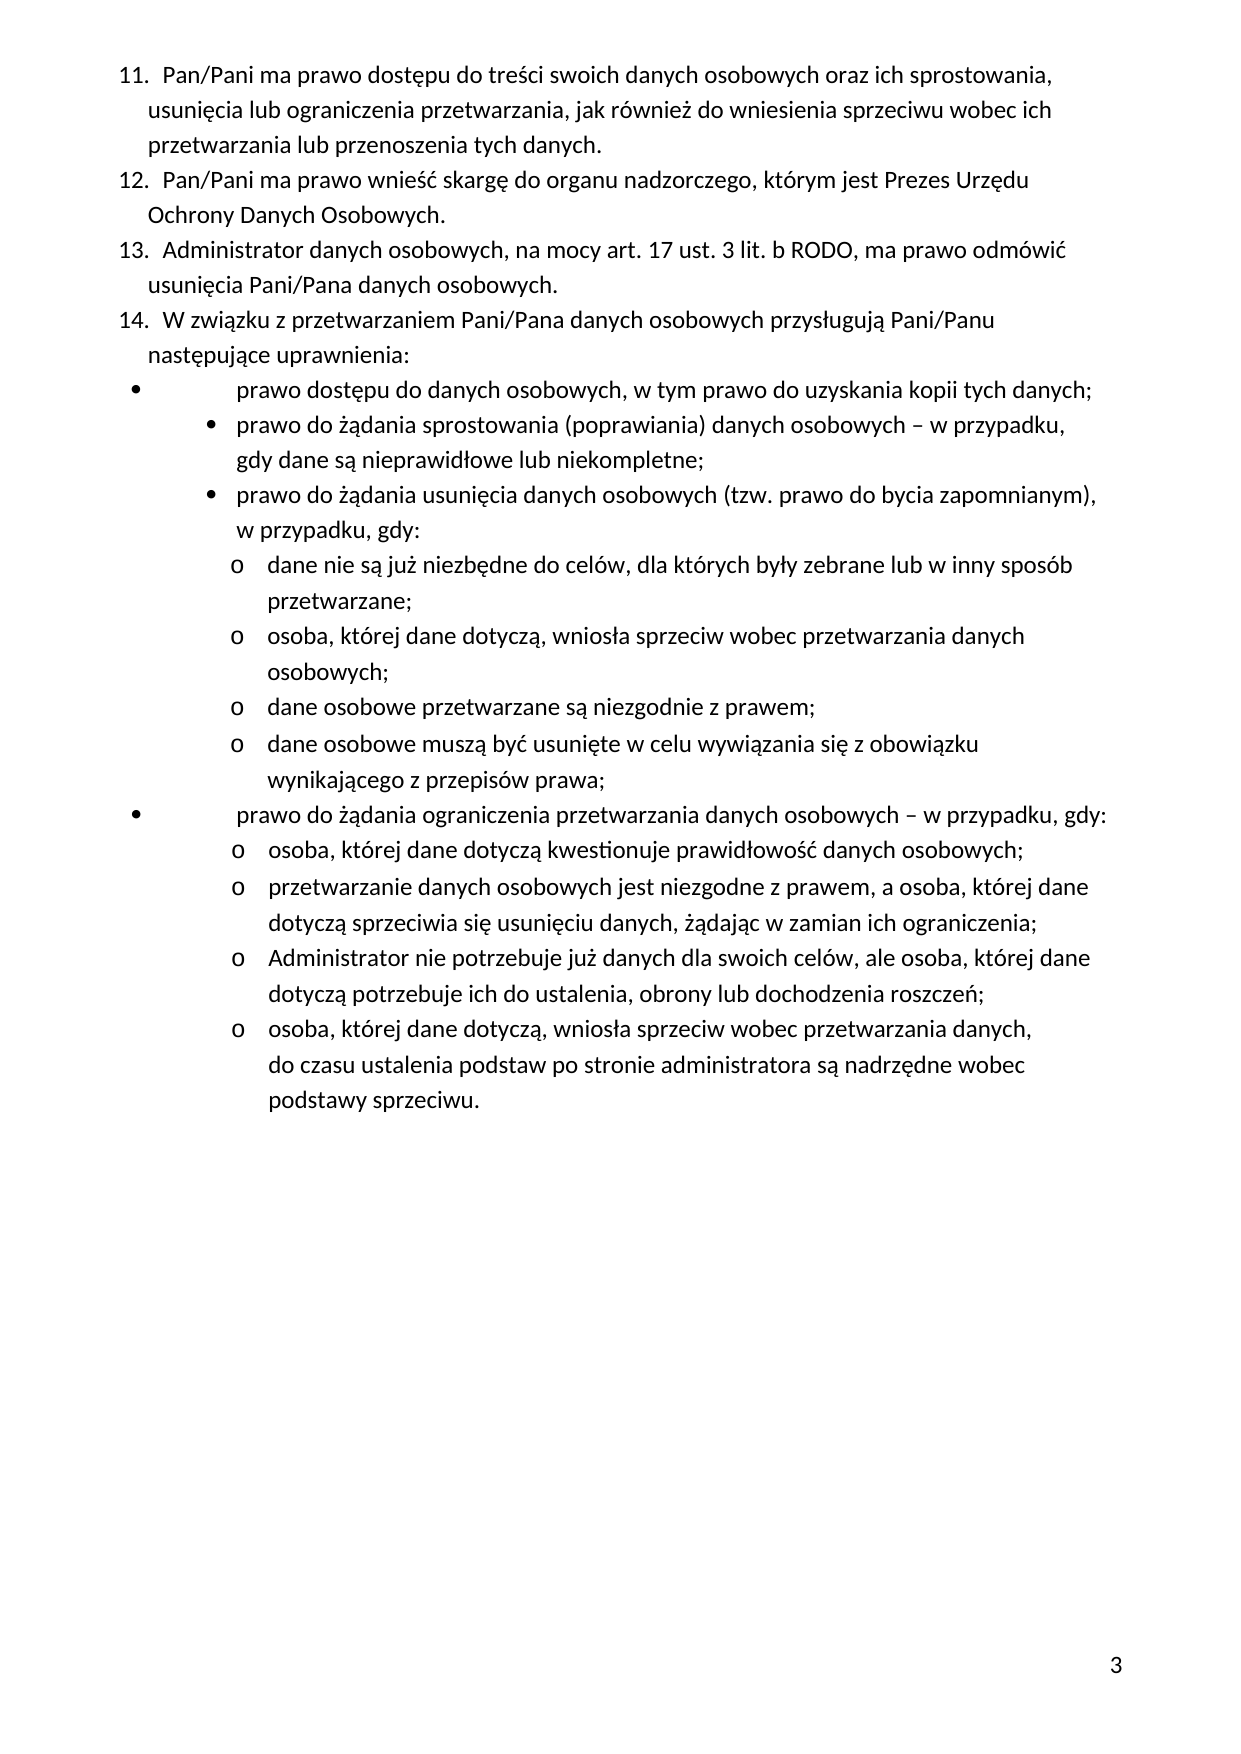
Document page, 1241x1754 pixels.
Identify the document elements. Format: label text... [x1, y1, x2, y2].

list Pan/Pani ma prawo wnieść skargę do organu nadzorczego, którym jest Prezes Urzędu Ochrony Danych Osobowych. [118, 164, 1122, 229]
list osoba, której dane dotyczą, wniosła sprzeciw wobec przetwarzania danych, do czasu ustalenia podstaw po stronie administratora są nadrzędne wobec podstawy sprzeciwu. [231, 1013, 1122, 1115]
list Pan/Pani ma prawo dostępu do treści swoich danych osobowych oraz ich sprostowania, usunięcia lub ograniczenia przetwarzania, jak również do wniesienia sprzeciwu wobec ich przetwarzania lub przenoszenia tych danych. [118, 59, 1122, 159]
list Administrator danych osobowych, na mocy art. 17 ust. 3 lit. b RODO, ma prawo odmówić usunięcia Pani/Pana danych osobowych. [118, 234, 1122, 299]
list prawo dostępu do danych osobowych, w tym prawo do uzyskania kopii tych danych; [118, 374, 1122, 404]
list dane nie są już niezbędne do celów, dla których były zebrane lub w inny sposób przetwarzane; [229, 549, 1122, 616]
list dane osobowe muszą być usunięte w celu wywiązania się z obowiązku wynikającego z przepisów prawa; [229, 728, 1122, 795]
list prawo do żądania sprostowania (poprawiania) danych osobowych – w przypadku, gdy dane są nieprawidłowe lub niekompletne; [207, 409, 1122, 474]
list Administrator nie potrzebuje już danych dla swoich celów, ale osoba, której dane dotyczą potrzebuje ich do ustalenia, obrony lub dochodzenia roszczeń; [231, 942, 1122, 1009]
list W związku z przetwarzaniem Pani/Pana danych osobowych przysługują Pani/Panu następujące uprawnienia: [118, 304, 1122, 369]
list prawo do żądania usunięcia danych osobowych (tzw. prawo do bycia zapomnianym), w przypadku, gdy: [207, 479, 1122, 544]
list osoba, której dane dotyczą kwestionuje prawidłowość danych osobowych; [231, 834, 1122, 866]
list przetwarzanie danych osobowych jest niezgodne z prawem, a osoba, której dane dotyczą sprzeciwia się usunięciu danych, żądając w zamian ich ograniczenia; [231, 871, 1122, 937]
list prawo do żądania ograniczenia przetwarzania danych osobowych – w przypadku, gdy: [118, 799, 1122, 830]
list osoba, której dane dotyczą, wniosła sprzeciw wobec przetwarzania danych osobowych; [229, 620, 1122, 687]
list dane osobowe przetwarzane są niezgodnie z prawem; [229, 692, 1122, 723]
